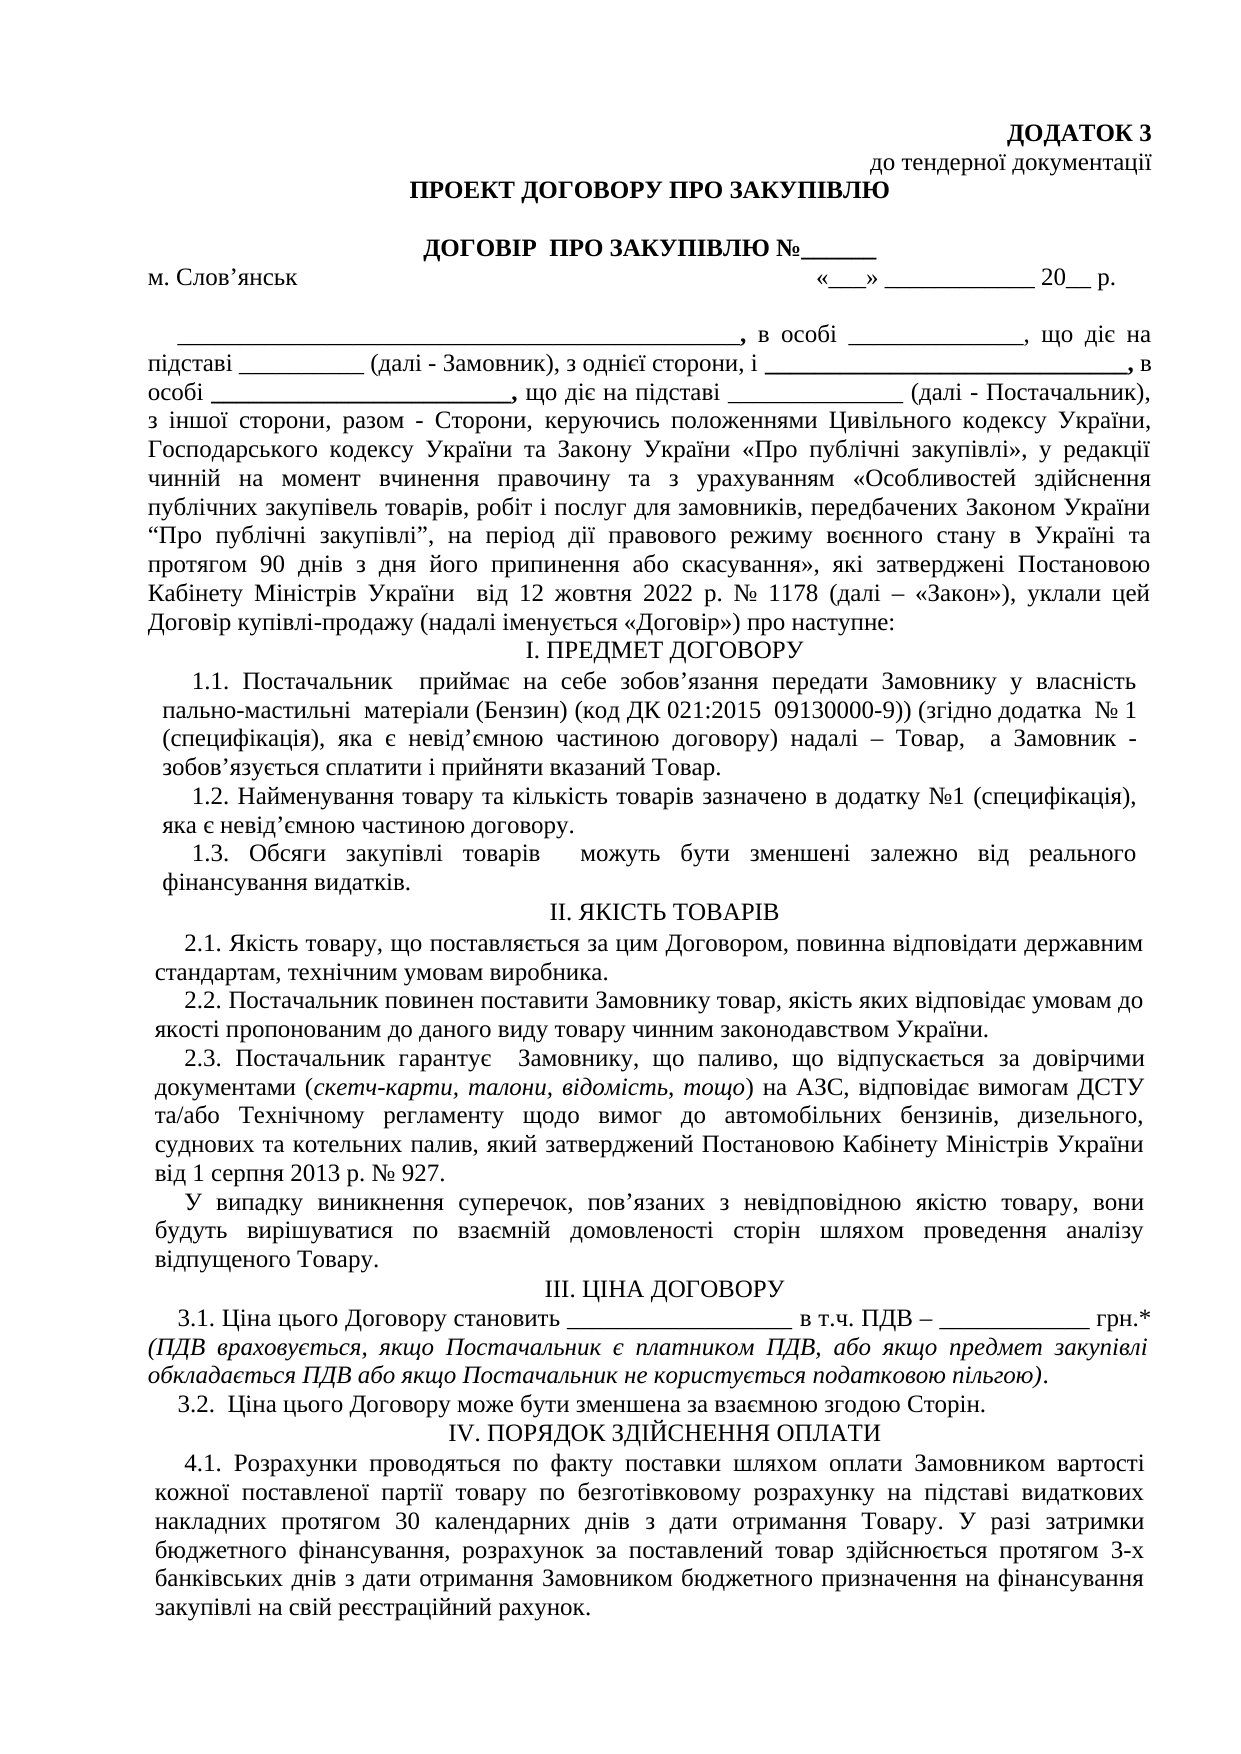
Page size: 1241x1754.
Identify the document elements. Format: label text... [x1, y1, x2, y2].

text I. ПРЕДМЕТ ДОГОВОРУ [148, 636, 1152, 664]
table_header 2.1. Якість товару, що поставляється за цим Договором, повинна відповідати державним стандартам, технічним умовам виробника. 2.2. Постачальник повинен поставити Замовнику товар, якість яких відповідає умовам до якості пропонованим до даного виду товару чинним законодавством України. 2.3. Постачальник гарантує Замовнику, що паливо, що відпускається за довірчими документами (скетч-карти, талони, відомість, тощо) на АЗС, відповідає вимогам ДСТУ та/або Технічному регламенту щодо вимог до автомобільних бензинів, дизельного, суднових та котельних палив, який затверджений Постановою Кабінету Міністрів України від 1 серпня 2013 р. № 927. У випадку виникнення суперечок, пов’язаних з невідповідною якістю товару, вони будуть вирішуватися по взаємній домовленості сторін шляхом проведення аналізу відпущеного Товару. [153, 926, 1146, 1274]
text III. ЦІНА ДОГОВОРУ [148, 1274, 1152, 1303]
text ДОГОВІР ПРО ЗАКУПІВЛЮ №______ [148, 233, 1152, 262]
text _____________________________________________, в особі ______________, що діє на підставі __________ (далі - Замовник), з однієї сторони, і _____________________________, в особі ________________________, що діє на підставі ______________ (далі - Постачальник), з іншої сторони, разом - Сторони, керуючись положеннями Цивільного кодексу України, Господарського кодексу України та Закону України «Про публічні закупівлі», у редакції чинній на момент вчинення правочину та з урахуванням «Особливостей здійснення публічних закупівель товарів, робіт і послуг для замовників, передбачених Законом України “Про публічні закупівлі”, на період дії правового режиму воєнного стану в Україні та протягом 90 днів з дня його припинення або скасування», які затверджені Постановою Кабінету Міністрів України від 12 жовтня 2022 р. № 1178 (далі – «Закон»), уклали цей Договір купівлі-продажу (надалі іменується «Договір») про наступне: [148, 319, 1152, 636]
text II. ЯКІСТЬ ТОВАРІВ [148, 897, 1152, 926]
text до тендерної документації [148, 147, 1152, 176]
text м. Слов’янськ «___» ____________ 20__ р. [148, 262, 1152, 291]
text 3.1. Ціна цього Договору становить __________________ в т.ч. ПДВ – ____________ грн.* (ПДВ враховується, якщо Постачальник є платником ПДВ, або якщо предмет закупівлі обкладається ПДВ або якщо Постачальник не користується податковою пільгою). [148, 1303, 1152, 1389]
table_header 1.1. Постачальник приймає на себе зобов’язання передати Замовнику у власність пально-мастильні матеріали (Бензин) (код ДК 021:2015 09130000-9)) (згідно додатка № 1 (специфікація), яка є невід’ємною частиною договору) надалі – Товар, а Замовник - зобов’язується сплатити і прийняти вказаний Товар. 1.2. Найменування товару та кількість товарів зазначено в додатку №1 (специфікація), яка є невід’ємною частиною договору. 1.3. Обсяги закупівлі товарів можуть бути зменшені залежно від реального фінансування видатків. [160, 664, 1139, 897]
text 3.2. Ціна цього Договору може бути зменшена за взаємною згодою Сторін. [148, 1389, 1152, 1418]
text ПРОЕКТ ДОГОВОРУ ПРО ЗАКУПІВЛЮ [148, 176, 1152, 204]
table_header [153, 1447, 1146, 1622]
text IV. ПОРЯДОК ЗДІЙСНЕННЯ ОПЛАТИ [148, 1418, 1152, 1447]
text ДОДАТОК 3 [148, 118, 1152, 147]
